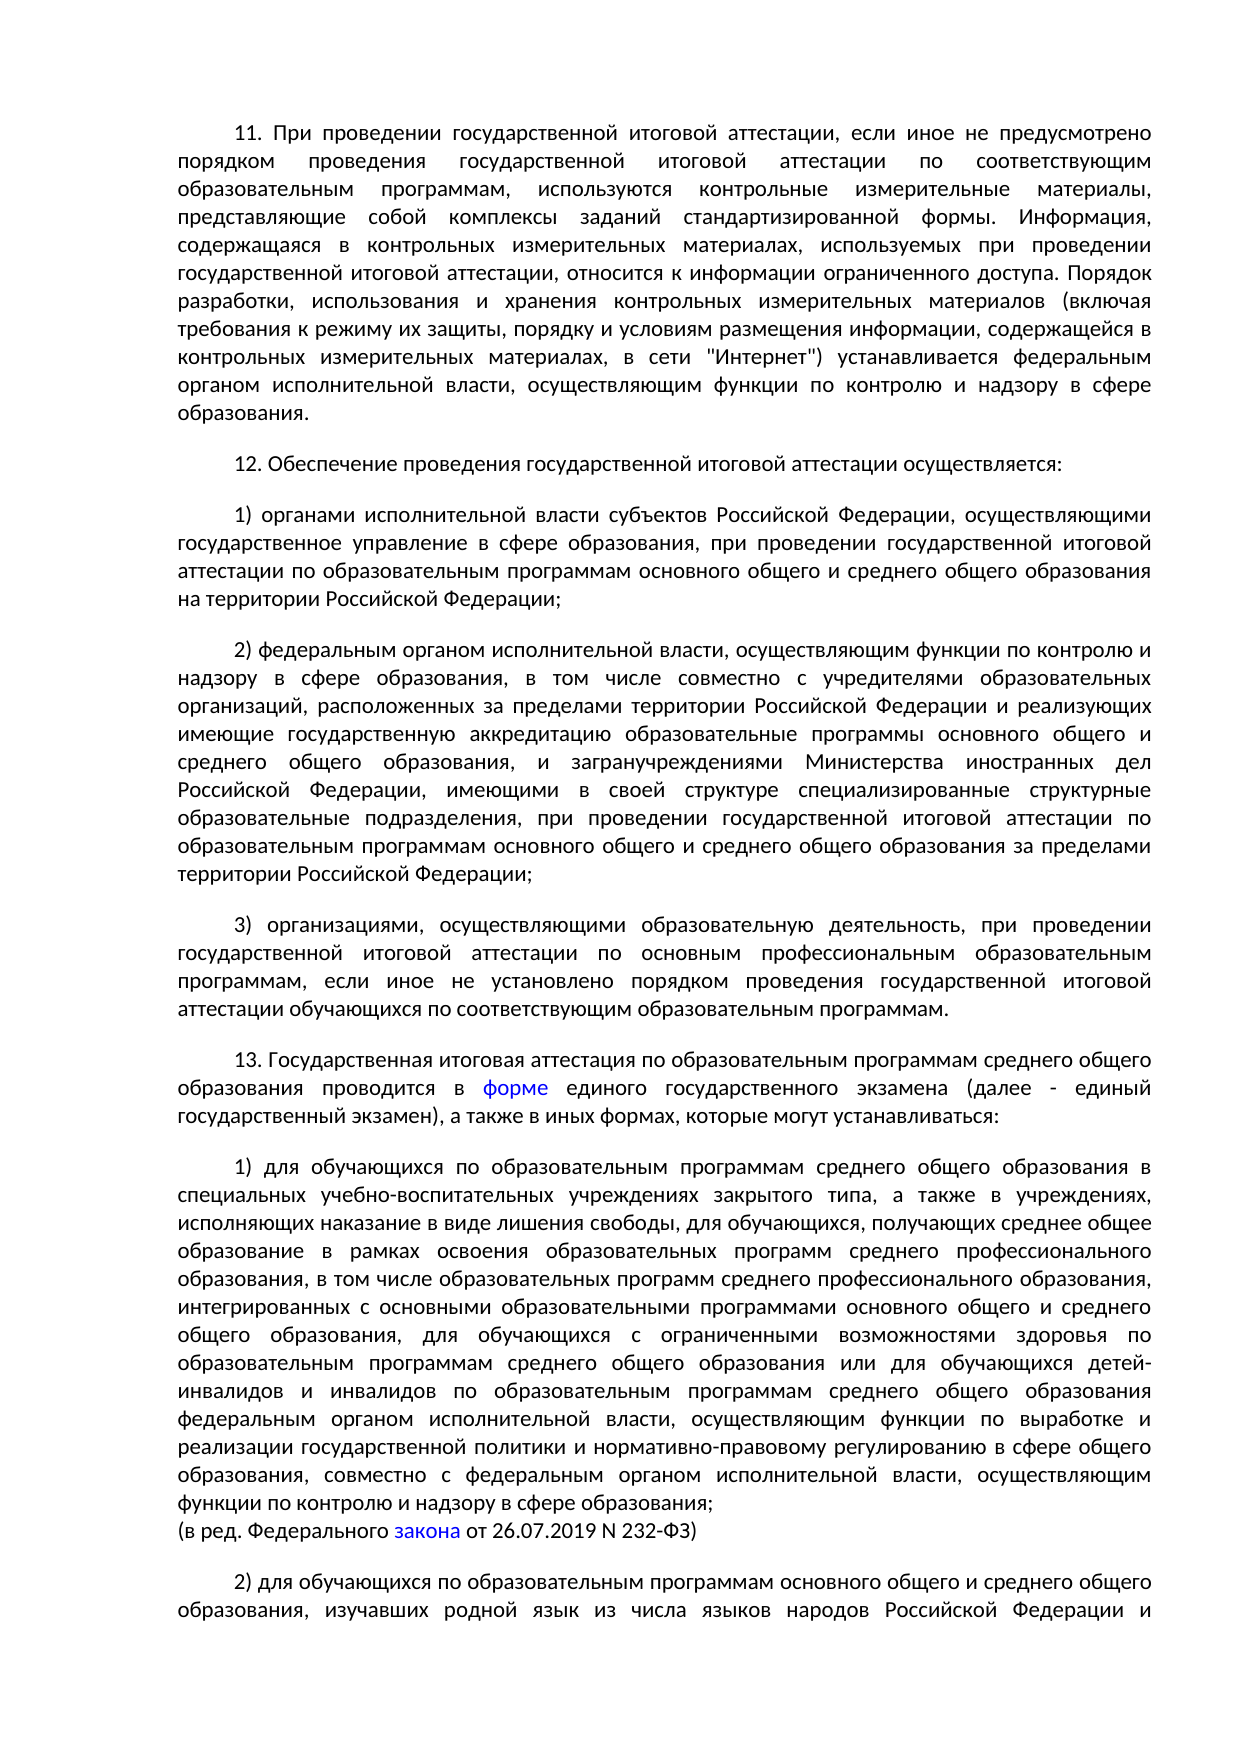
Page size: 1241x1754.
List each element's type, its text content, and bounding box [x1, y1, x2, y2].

text 12. Обеспечение проведения государственной итоговой аттестации осуществляется: [177, 449, 1152, 477]
text 13. Государственная итоговая аттестация по образовательным программам среднего общего образования проводится в форме единого государственного экзамена (далее - единый государственный экзамен), а также в иных формах, которые могут устанавливаться: [177, 1045, 1152, 1129]
text 1) органами исполнительной власти субъектов Российской Федерации, осуществляющими государственное управление в сфере образования, при проведении государственной итоговой аттестации по образовательным программам основного общего и среднего общего образования на территории Российской Федерации; [177, 500, 1152, 612]
text (в ред. Федерального закона от 26.07.2019 N 232-ФЗ) [177, 1517, 1152, 1544]
text 11. При проведении государственной итоговой аттестации, если иное не предусмотрено порядком проведения государственной итоговой аттестации по соответствующим образовательным программам, используются контрольные измерительные материалы, представляющие собой комплексы заданий стандартизированной формы. Информация, содержащаяся в контрольных измерительных материалах, используемых при проведении государственной итоговой аттестации, относится к информации ограниченного доступа. Порядок разработки, использования и хранения контрольных измерительных материалов (включая требования к режиму их защиты, порядку и условиям размещения информации, содержащейся в контрольных измерительных материалах, в сети "Интернет") устанавливается федеральным органом исполнительной власти, осуществляющим функции по контролю и надзору в сфере образования. [177, 118, 1152, 426]
text 2) федеральным органом исполнительной власти, осуществляющим функции по контролю и надзору в сфере образования, в том числе совместно с учредителями образовательных организаций, расположенных за пределами территории Российской Федерации и реализующих имеющие государственную аккредитацию образовательные программы основного общего и среднего общего образования, и загранучреждениями Министерства иностранных дел Российской Федерации, имеющими в своей структуре специализированные структурные образовательные подразделения, при проведении государственной итоговой аттестации по образовательным программам основного общего и среднего общего образования за пределами территории Российской Федерации; [177, 635, 1152, 887]
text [177, 1567, 1152, 1623]
text 1) для обучающихся по образовательным программам среднего общего образования в специальных учебно-воспитательных учреждениях закрытого типа, а также в учреждениях, исполняющих наказание в виде лишения свободы, для обучающихся, получающих среднее общее образование в рамках освоения образовательных программ среднего профессионального образования, в том числе образовательных программ среднего профессионального образования, интегрированных с основными образовательными программами основного общего и среднего общего образования, для обучающихся с ограниченными возможностями здоровья по образовательным программам среднего общего образования или для обучающихся детей-инвалидов и инвалидов по образовательным программам среднего общего образования федеральным органом исполнительной власти, осуществляющим функции по выработке и реализации государственной политики и нормативно-правовому регулированию в сфере общего образования, совместно с федеральным органом исполнительной власти, осуществляющим функции по контролю и надзору в сфере образования; [177, 1152, 1152, 1517]
text 3) организациями, осуществляющими образовательную деятельность, при проведении государственной итоговой аттестации по основным профессиональным образовательным программам, если иное не установлено порядком проведения государственной итоговой аттестации обучающихся по соответствующим образовательным программам. [177, 910, 1152, 1022]
